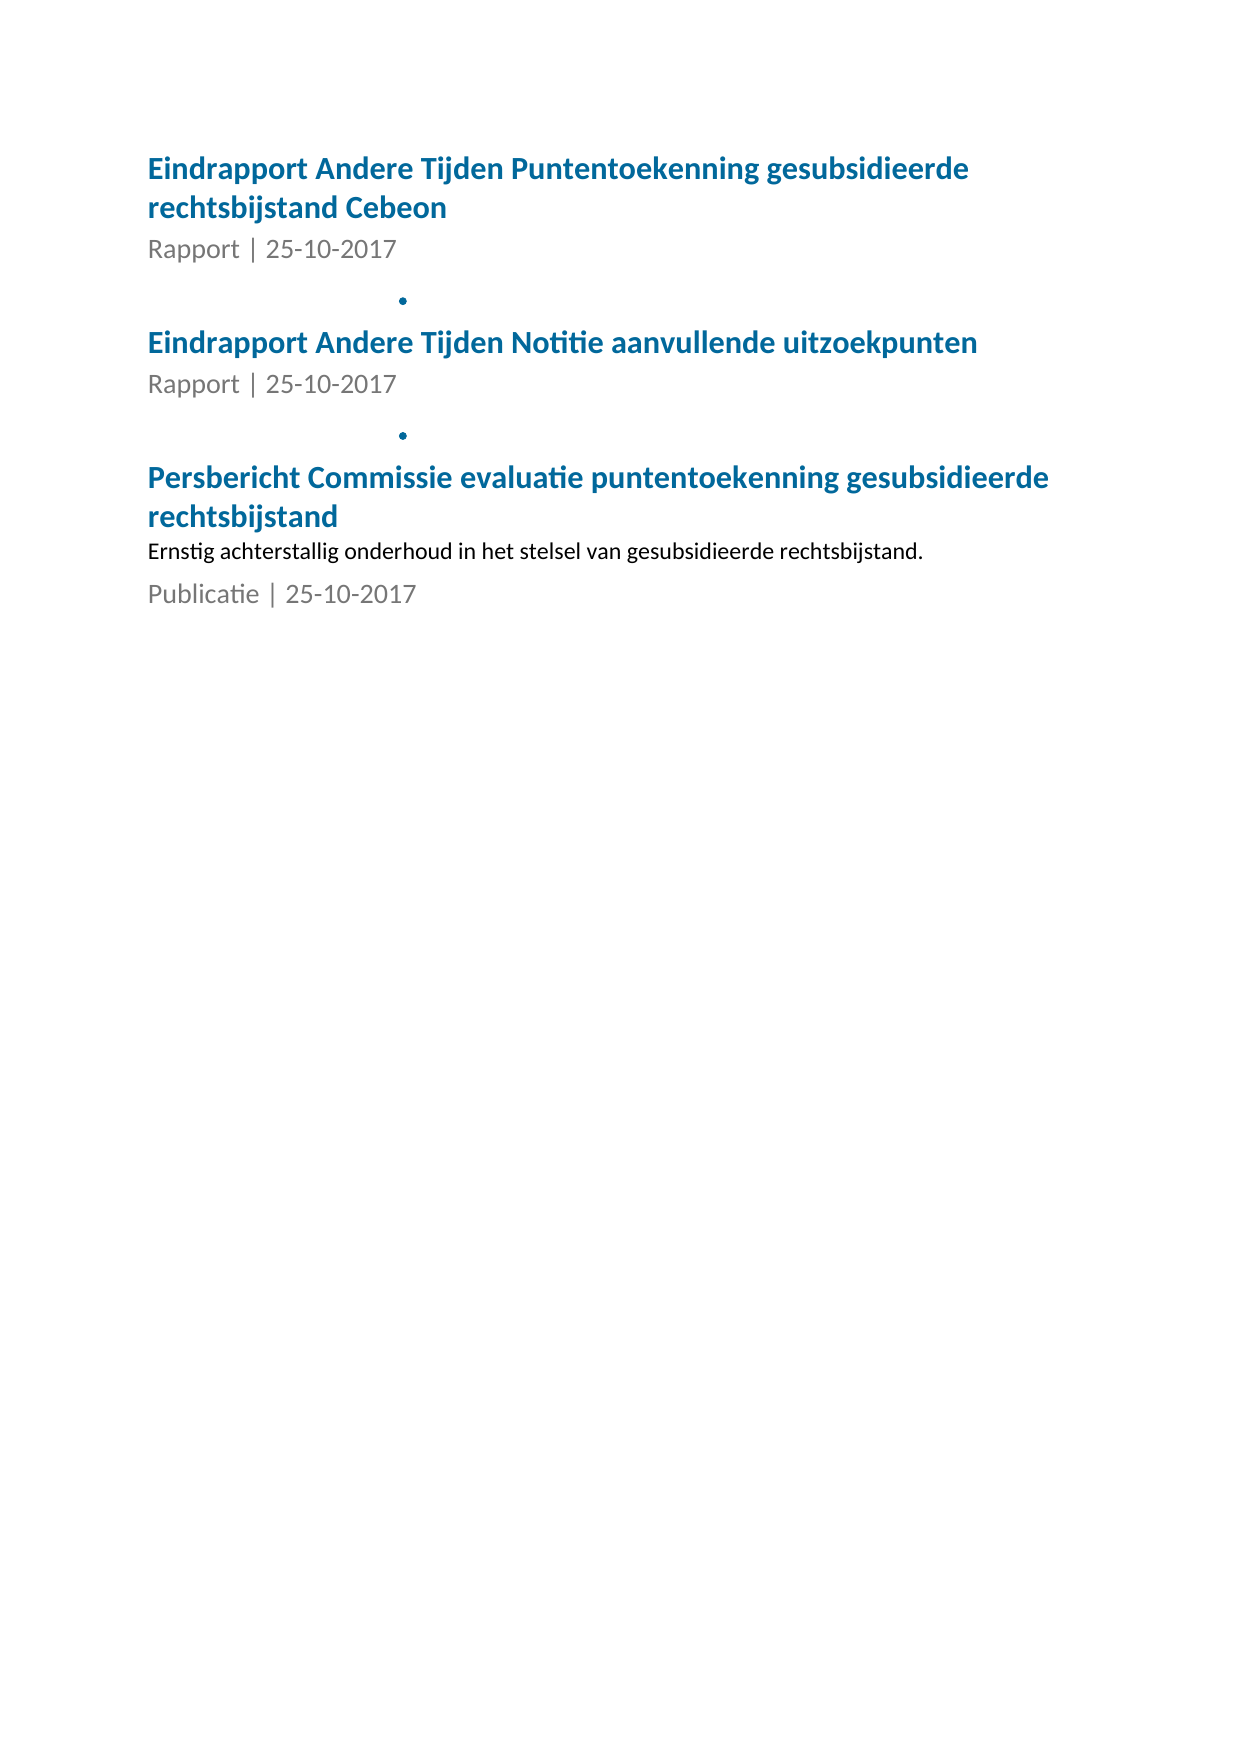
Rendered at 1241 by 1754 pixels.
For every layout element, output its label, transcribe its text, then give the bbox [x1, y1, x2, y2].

text Persbericht Commissie evaluatie puntentoekenning gesubsidieerde rechtsbijstand [148, 457, 1093, 536]
text Rapport | 25-10-2017 [148, 232, 1093, 266]
text Eindrapport Andere Tijden Notitie aanvullende uitzoekpunten [148, 322, 1093, 361]
text Eindrapport Andere Tijden Puntentoekenning gesubsidieerde rechtsbijstand Cebeon [148, 148, 1093, 227]
text Publicatie | 25-10-2017 [148, 576, 1093, 610]
text Ernstig achterstallig onderhoud in het stelsel van gesubsidieerde rechtsbijstand. [148, 536, 1093, 565]
text Rapport | 25-10-2017 [148, 366, 1093, 401]
